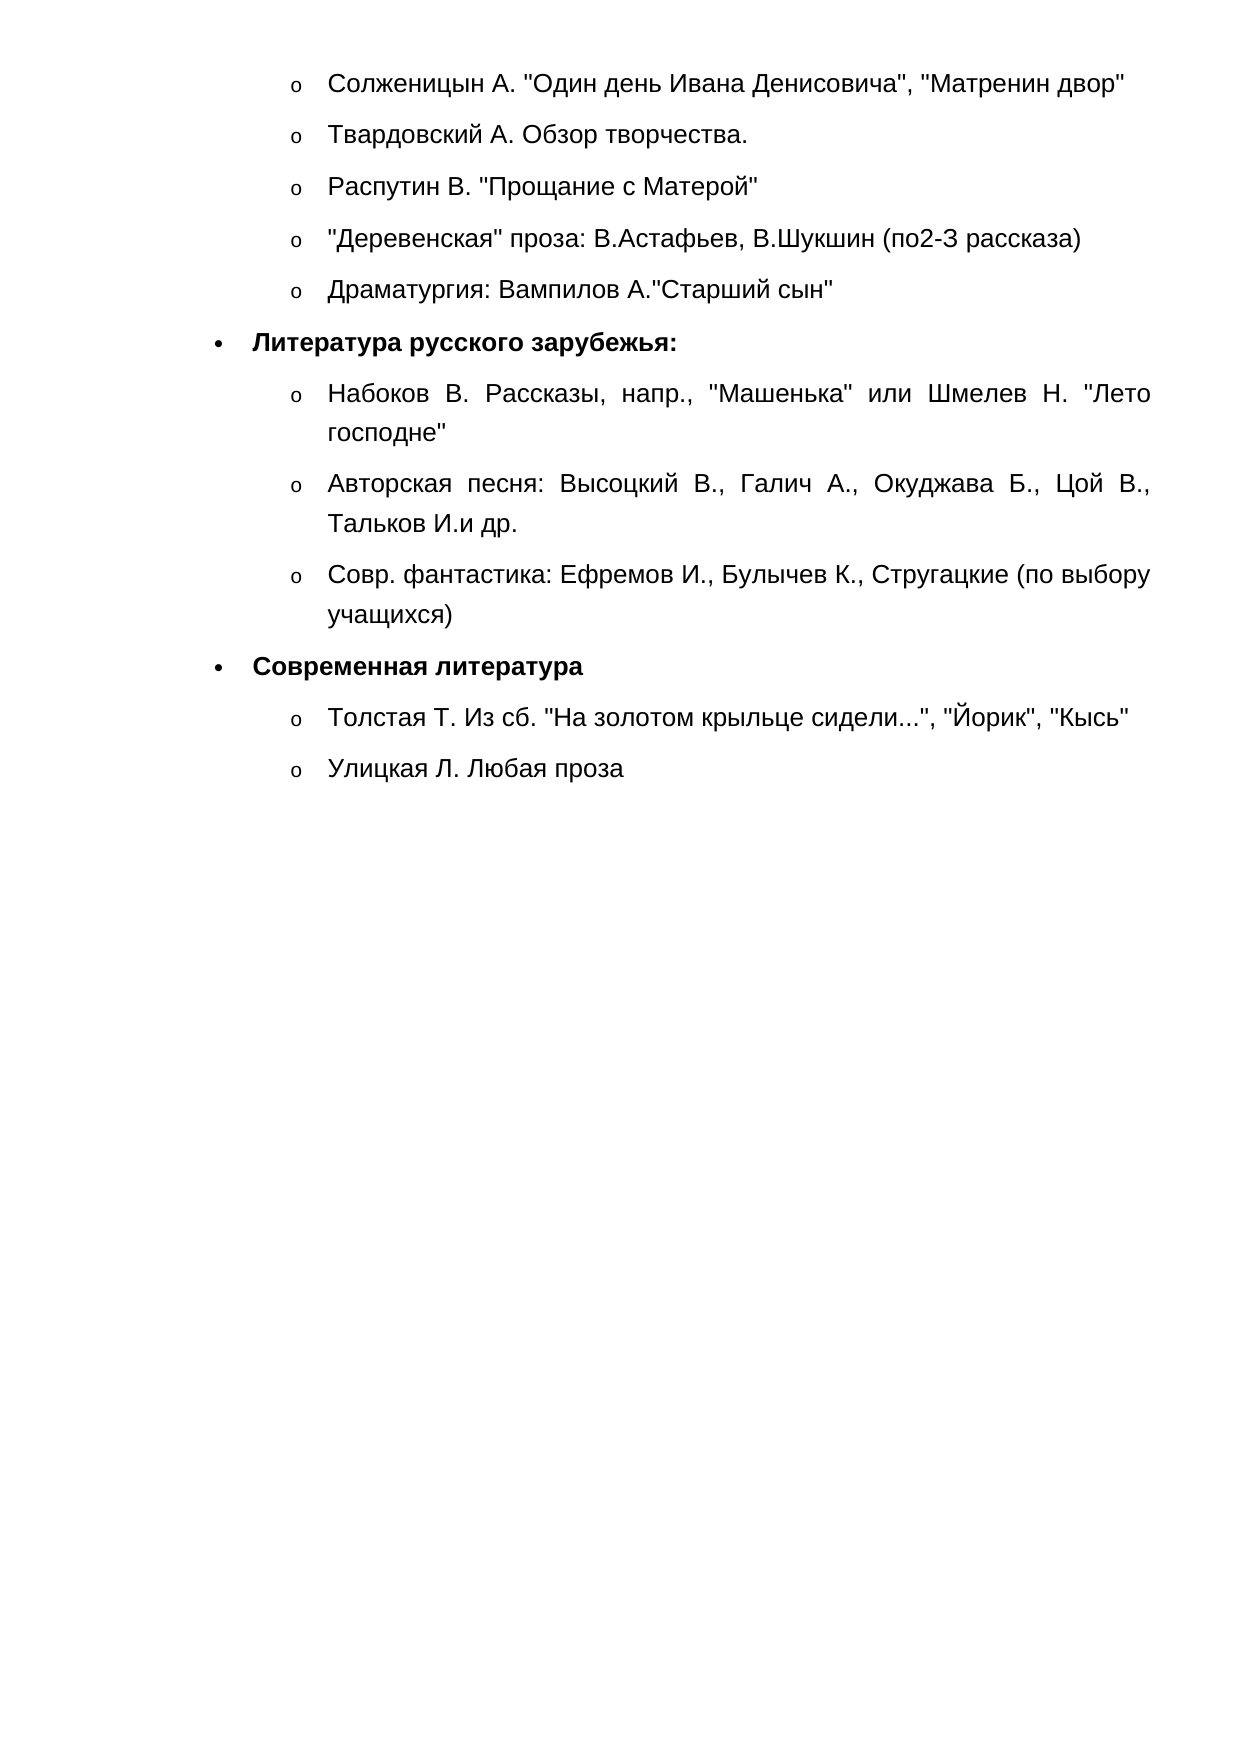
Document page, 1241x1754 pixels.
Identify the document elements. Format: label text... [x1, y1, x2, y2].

list Набоков В. Рассказы, напр., "Машенька" или Шмелев Н. "Лето господне" [290, 369, 1152, 447]
list Твардовский А. Обзор творчества. [290, 111, 1152, 150]
list Современная литература [215, 642, 1152, 681]
list Авторская песня: Высоцкий В., Галич А., Окуджава Б., Цой В., Тальков И.и др. [290, 460, 1152, 538]
list Драматургия: Вампилов А."Старший сын" [290, 266, 1152, 305]
list Улицкая Л. Любая проза [290, 745, 1152, 784]
list Толстая Т. Из сб. "На золотом крыльце сидели...", "Йорик", "Кысь" [290, 693, 1152, 732]
list Литература русского зарубежья: [215, 317, 1152, 357]
list Солженицын А. "Один день Ивана Денисовича", "Матренин двор" [290, 59, 1152, 98]
list "Деревенская" проза: В.Астафьев, В.Шукшин (по2-З рассказа) [290, 214, 1152, 253]
list Распутин В. "Прощание с Матерой" [290, 162, 1152, 202]
list Совр. фантастика: Ефремов И., Булычев К., Стругацкие (по выбору учащихся) [290, 551, 1152, 629]
